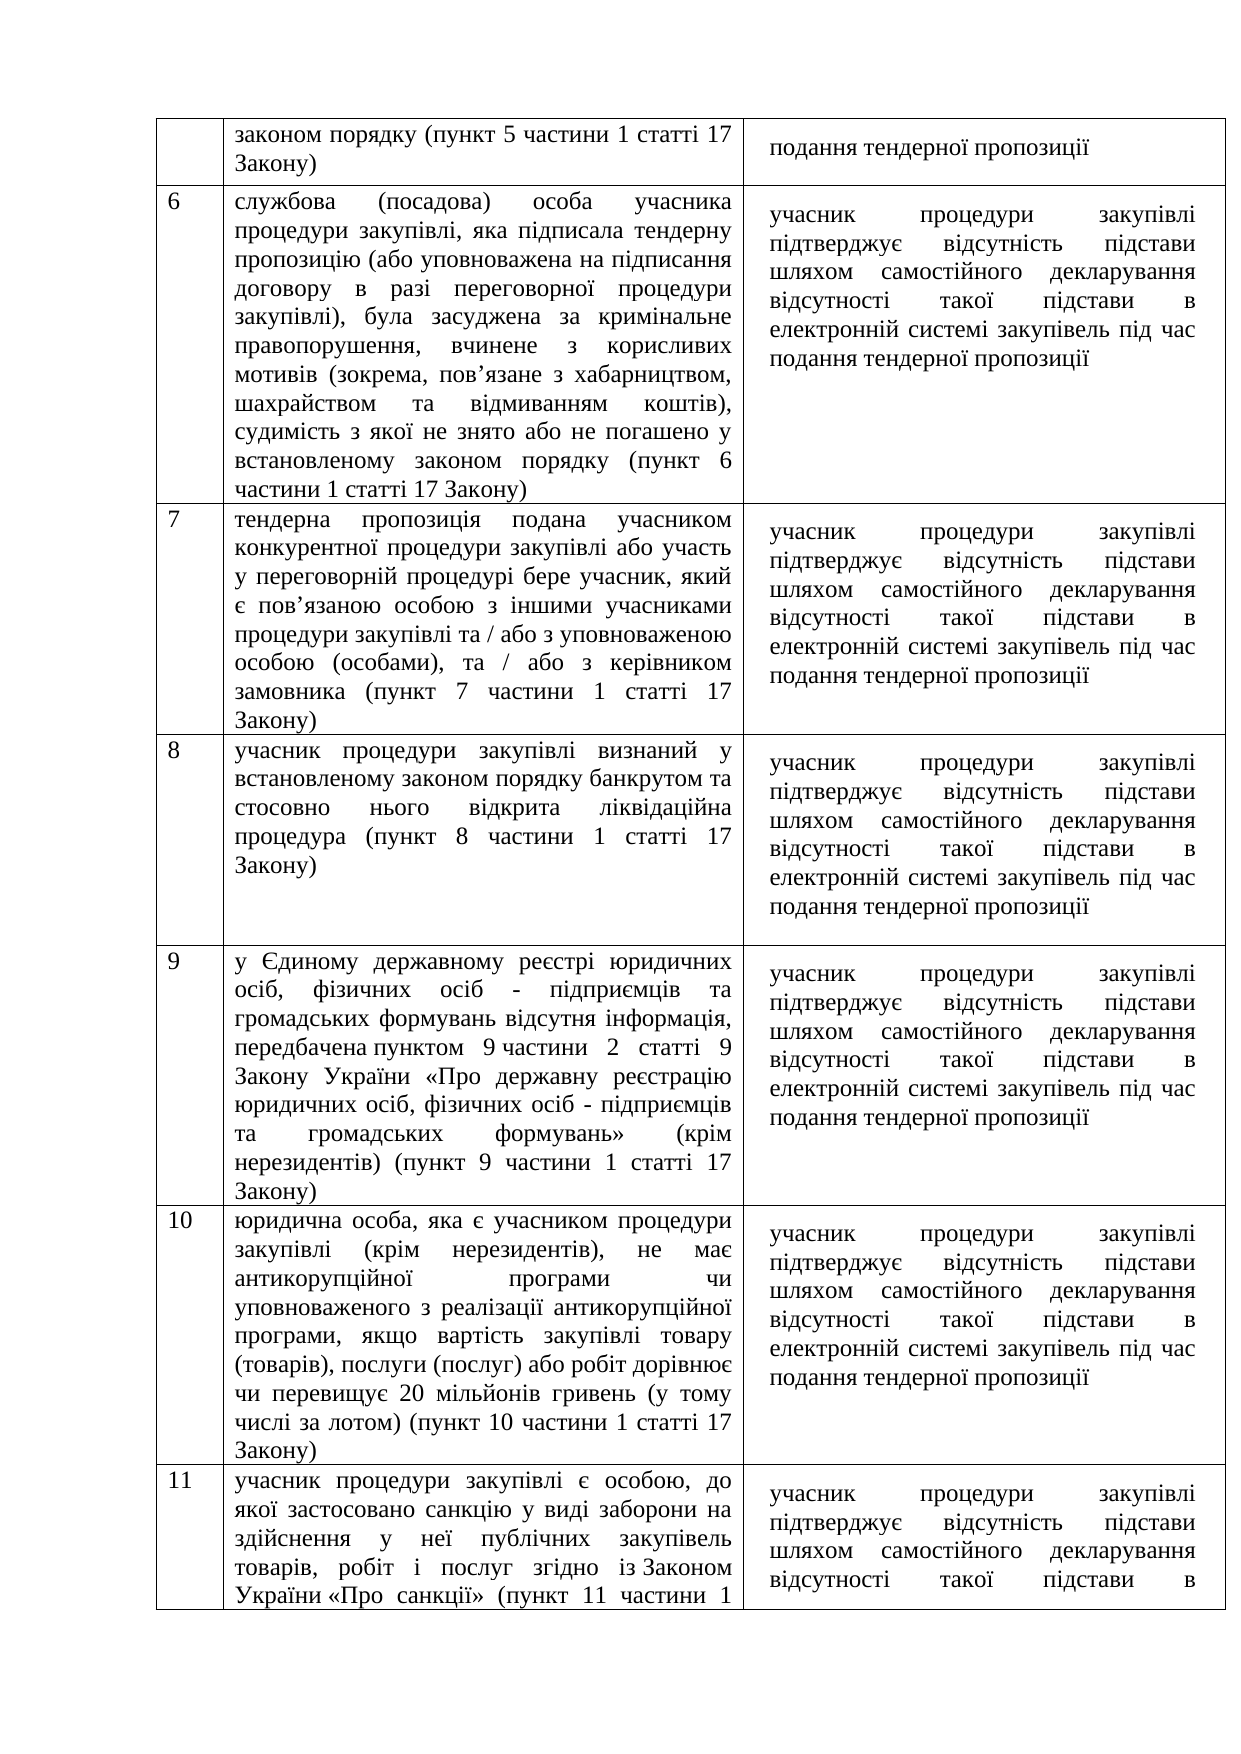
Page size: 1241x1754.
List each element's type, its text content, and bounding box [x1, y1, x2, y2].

table_cell учасник процедури закупівлі визнаний у встановленому законом порядку банкрутом та стосовно нього відкрита ліквідаційна процедура (пункт 8 частини 1 статті 17 Закону) [224, 735, 743, 945]
table_cell 7 [157, 504, 223, 734]
table_cell 6 [157, 186, 223, 503]
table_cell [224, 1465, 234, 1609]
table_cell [744, 119, 1225, 185]
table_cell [744, 1465, 1225, 1609]
table_cell 5 [157, 119, 223, 185]
table_cell у Єдиному державному реєстрі юридичних осіб, фізичних осіб - підприємців та громадських формувань відсутня інформація, передбачена пунктом 9 частини 2 статті 9 Закону України «Про державну реєстрацію юридичних осіб, фізичних осіб - підприємців та громадських формувань» (крім нерезидентів) (пункт 9 частини 1 статті 17 Закону) [224, 946, 743, 1204]
table_cell 11 [157, 1465, 223, 1609]
table_cell службова (посадова) особа учасника процедури закупівлі, яка підписала тендерну пропозицію (або уповноважена на підписання договору в разі переговорної процедури закупівлі), була засуджена за кримінальне правопорушення, вчинене з корисливих мотивів (зокрема, пов’язане з хабарництвом, шахрайством та відмиванням коштів), судимість з якої не знято або не погашено у встановленому законом порядку (пункт 6 частини 1 статті 17 Закону) [224, 186, 743, 503]
table_cell 10 [157, 1206, 223, 1464]
table_cell юридична особа, яка є учасником процедури закупівлі (крім нерезидентів), не має антикорупційної програми чи уповноваженого з реалізації антикорупційної програми, якщо вартість закупівлі товару (товарів), послуги (послуг) або робіт дорівнює чи перевищує 20 мільйонів гривень (у тому числі за лотом) (пункт 10 частини 1 статті 17 Закону) [224, 1206, 743, 1464]
table_cell 8 [157, 735, 223, 945]
table_cell тендерна пропозиція подана учасником конкурентної процедури закупівлі або участь у переговорній процедурі бере учасник, який є пов’язаною особою з іншими учасниками процедури закупівлі та / або з уповноваженою особою (особами), та / або з керівником замовника (пункт 7 частини 1 статті 17 Закону) [224, 504, 743, 734]
table_cell 9 [157, 946, 223, 1204]
